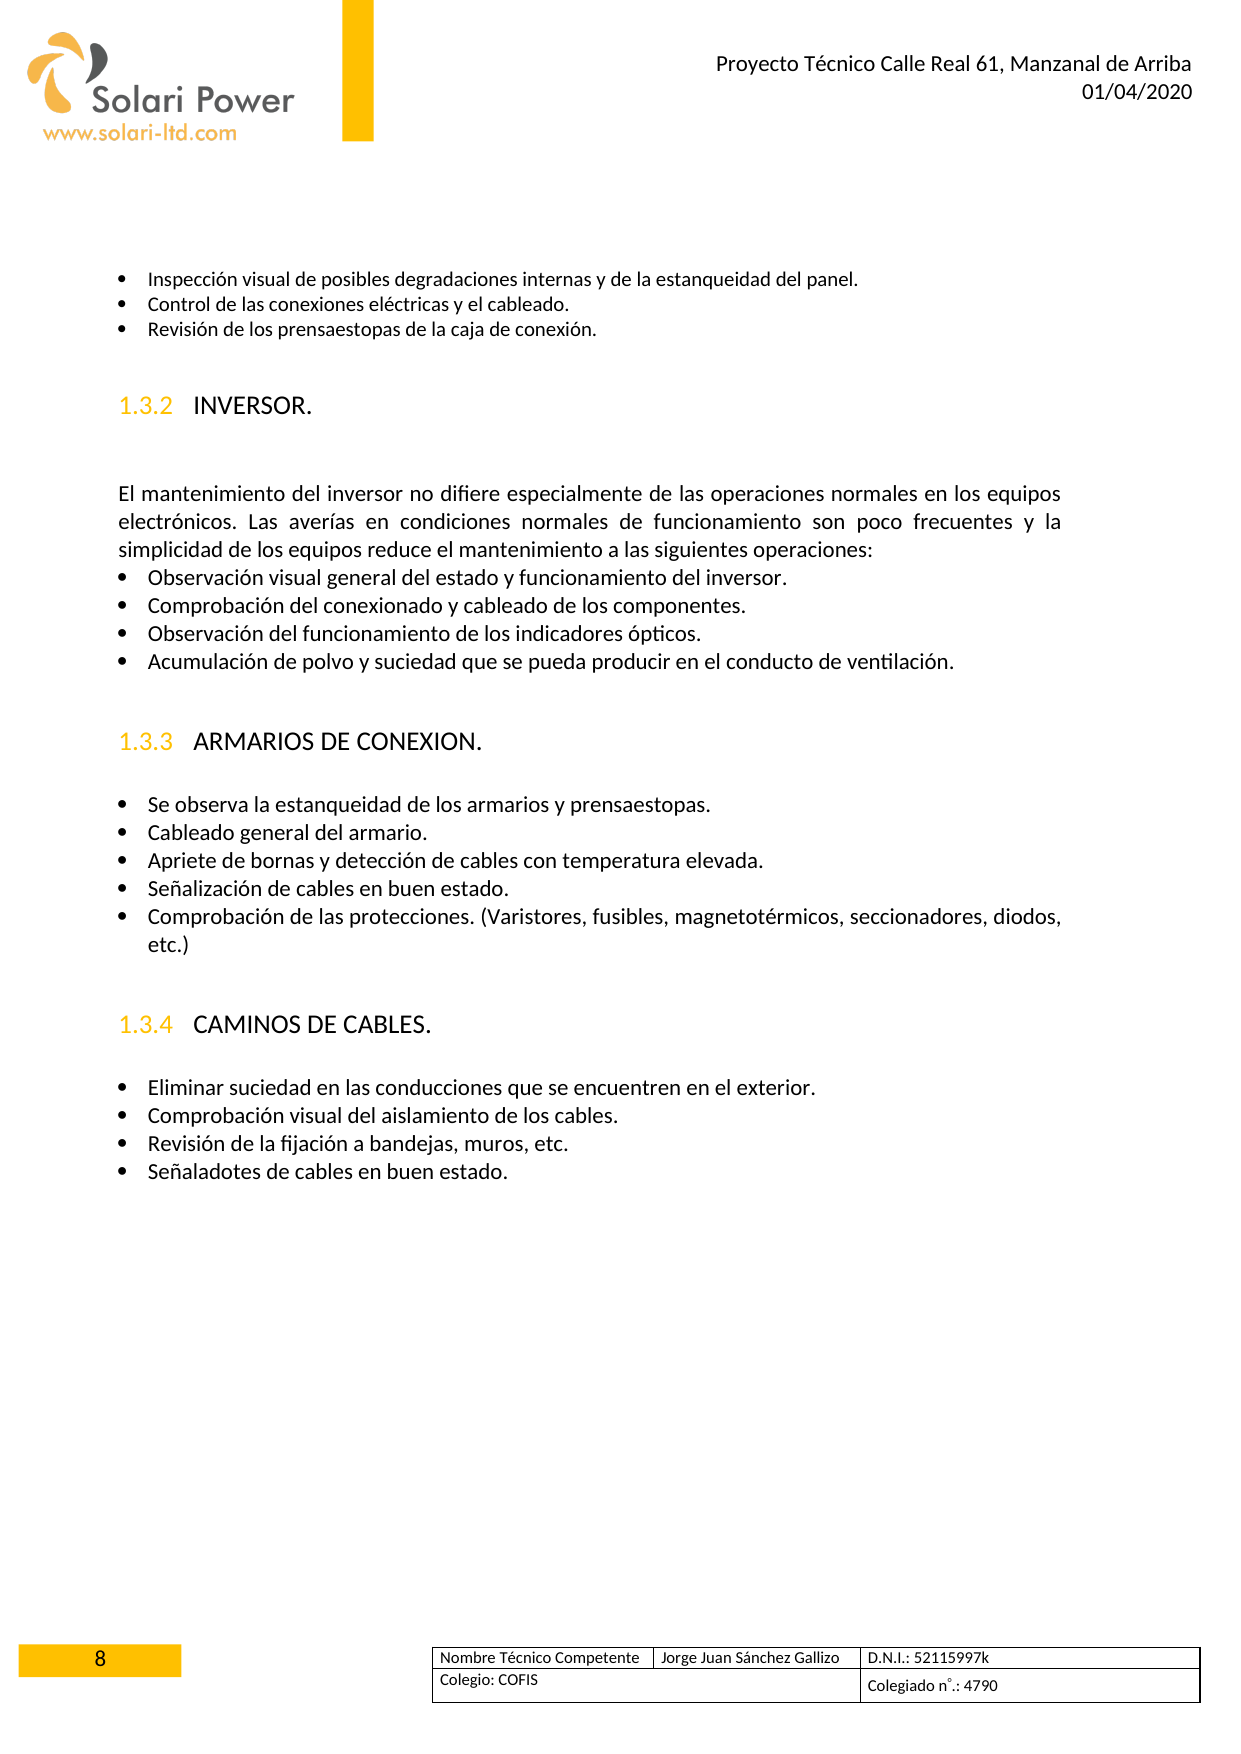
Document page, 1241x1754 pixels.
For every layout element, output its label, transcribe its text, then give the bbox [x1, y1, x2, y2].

list Señaladotes de cables en buen estado. [118, 1157, 1063, 1185]
list Comprobación del conexionado y cableado de los componentes. [118, 591, 1063, 619]
list Observación del funcionamiento de los indicadores ópticos. [118, 619, 1063, 647]
text El mantenimiento del inversor no difiere especialmente de las operaciones normales en los equipos electrónicos. Las averías en condiciones normales de funcionamiento son poco frecuentes y la simplicidad de los equipos reduce el mantenimiento a las siguientes operaciones: [118, 479, 1063, 563]
list Acumulación de polvo y suciedad que se pueda producir en el conducto de ventilación. [118, 647, 1063, 675]
subtitle INVERSOR. [118, 388, 1004, 421]
list Señalización de cables en buen estado. [118, 874, 1063, 902]
list Apriete de bornas y detección de cables con temperatura elevada. [118, 846, 1063, 874]
list Revisión de la fijación a bandejas, muros, etc. [118, 1129, 1063, 1157]
picture [26, 26, 296, 149]
list Observación visual general del estado y funcionamiento del inversor. [118, 563, 1063, 591]
list Comprobación de las protecciones. (Varistores, fusibles, magnetotérmicos, seccionadores, diodos, etc.) [118, 902, 1063, 958]
list Cableado general del armario. [118, 818, 1063, 846]
list Eliminar suciedad en las conducciones que se encuentren en el exterior. [118, 1073, 1063, 1101]
list Inspección visual de posibles degradaciones internas y de la estanqueidad del panel. [118, 266, 1063, 291]
list Revisión de los prensaestopas de la caja de conexión. [118, 317, 1063, 342]
list Control de las conexiones eléctricas y el cableado. [118, 291, 1063, 317]
list Comprobación visual del aislamiento de los cables. [118, 1101, 1063, 1129]
list Se observa la estanqueidad de los armarios y prensaestopas. [118, 790, 1063, 818]
subtitle ARMARIOS DE CONEXION. [118, 724, 1004, 757]
subtitle CAMINOS DE CABLES. [118, 1007, 1004, 1040]
